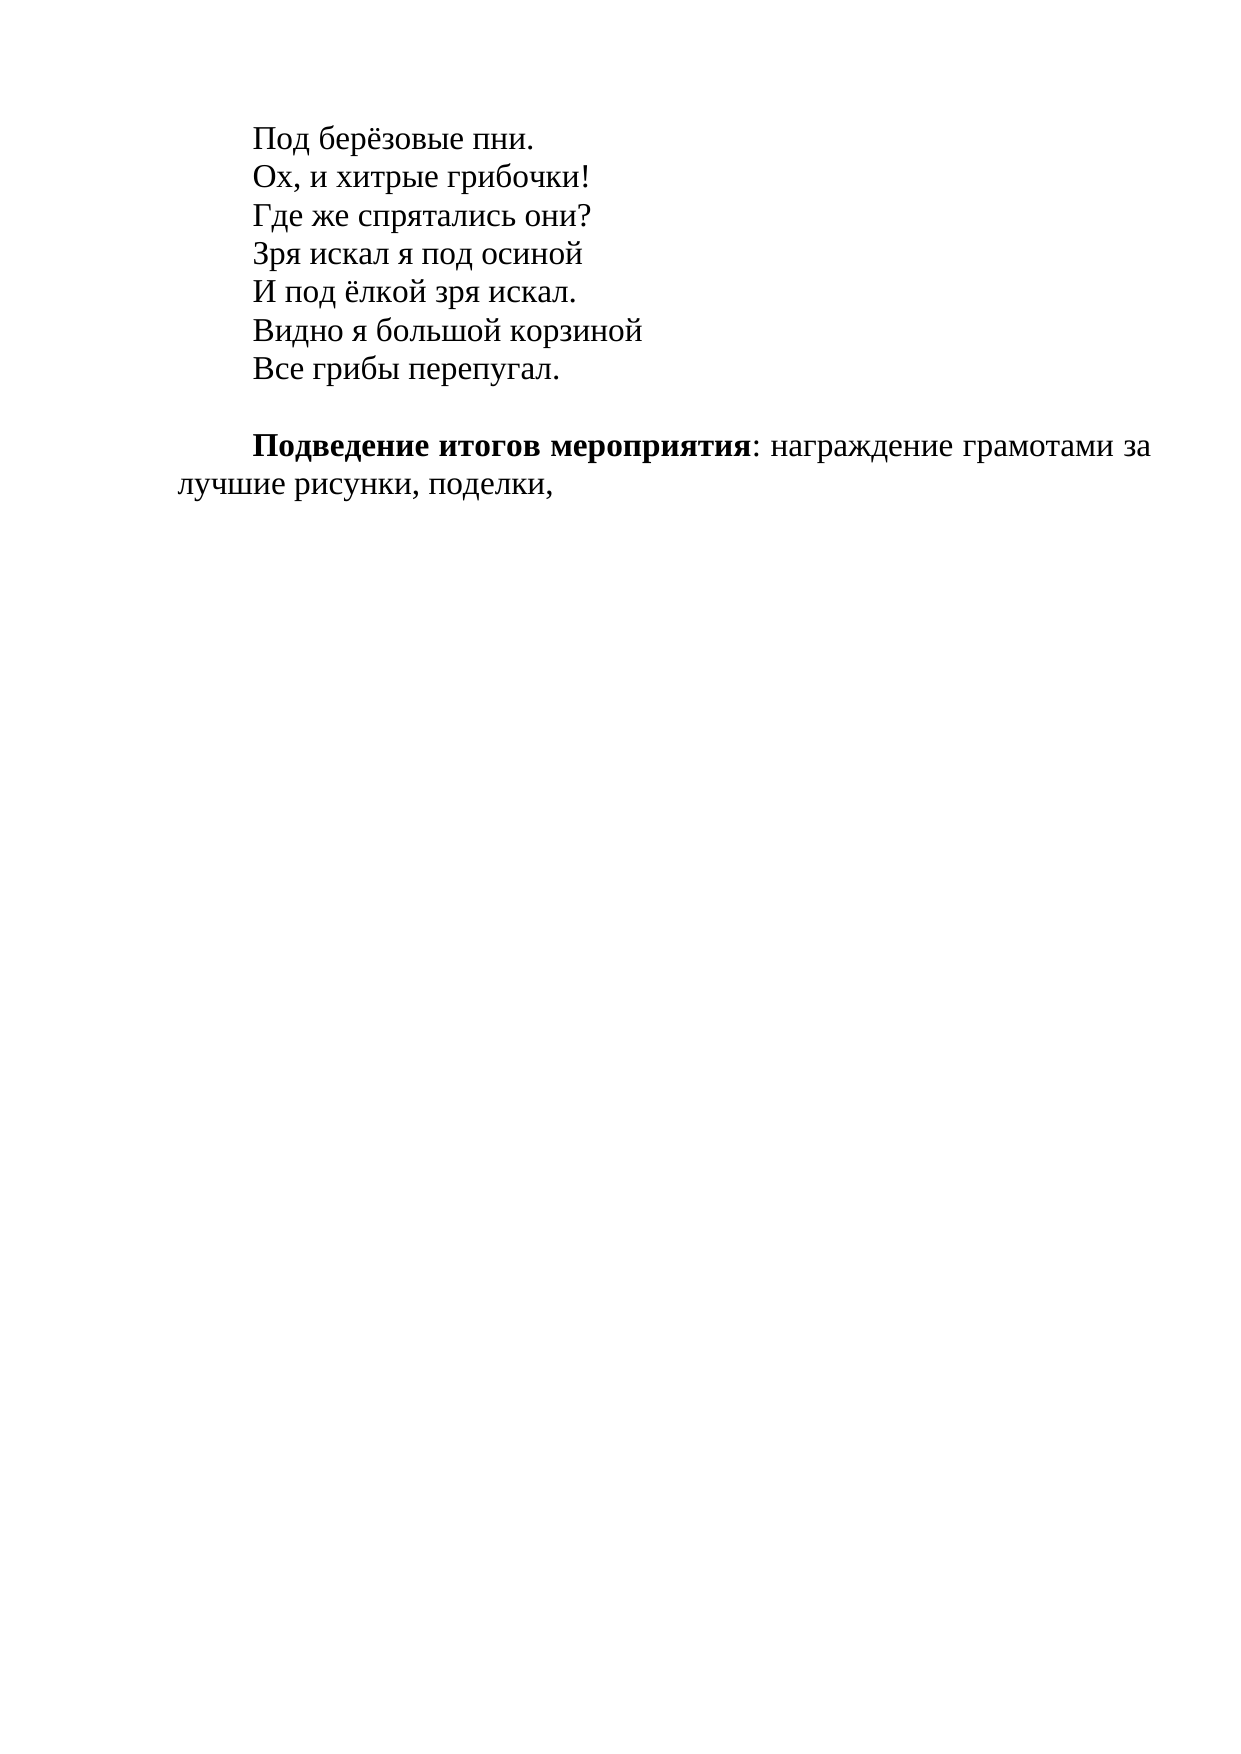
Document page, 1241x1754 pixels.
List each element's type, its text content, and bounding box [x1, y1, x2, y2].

text Где же спрятались они? [177, 195, 1152, 233]
text Все грибы перепугал. [177, 348, 1152, 386]
text Под берёзовые пни. [177, 118, 1152, 156]
text Зря искал я под осиной [177, 233, 1152, 271]
text И под ёлкой зря искал. [177, 271, 1152, 310]
text Видно я большой корзиной [177, 310, 1152, 348]
text Подведение итогов мероприятия: награждение грамотами за лучшие рисунки, поделки, [177, 425, 1152, 501]
text Ох, и хитрые грибочки! [177, 156, 1152, 195]
